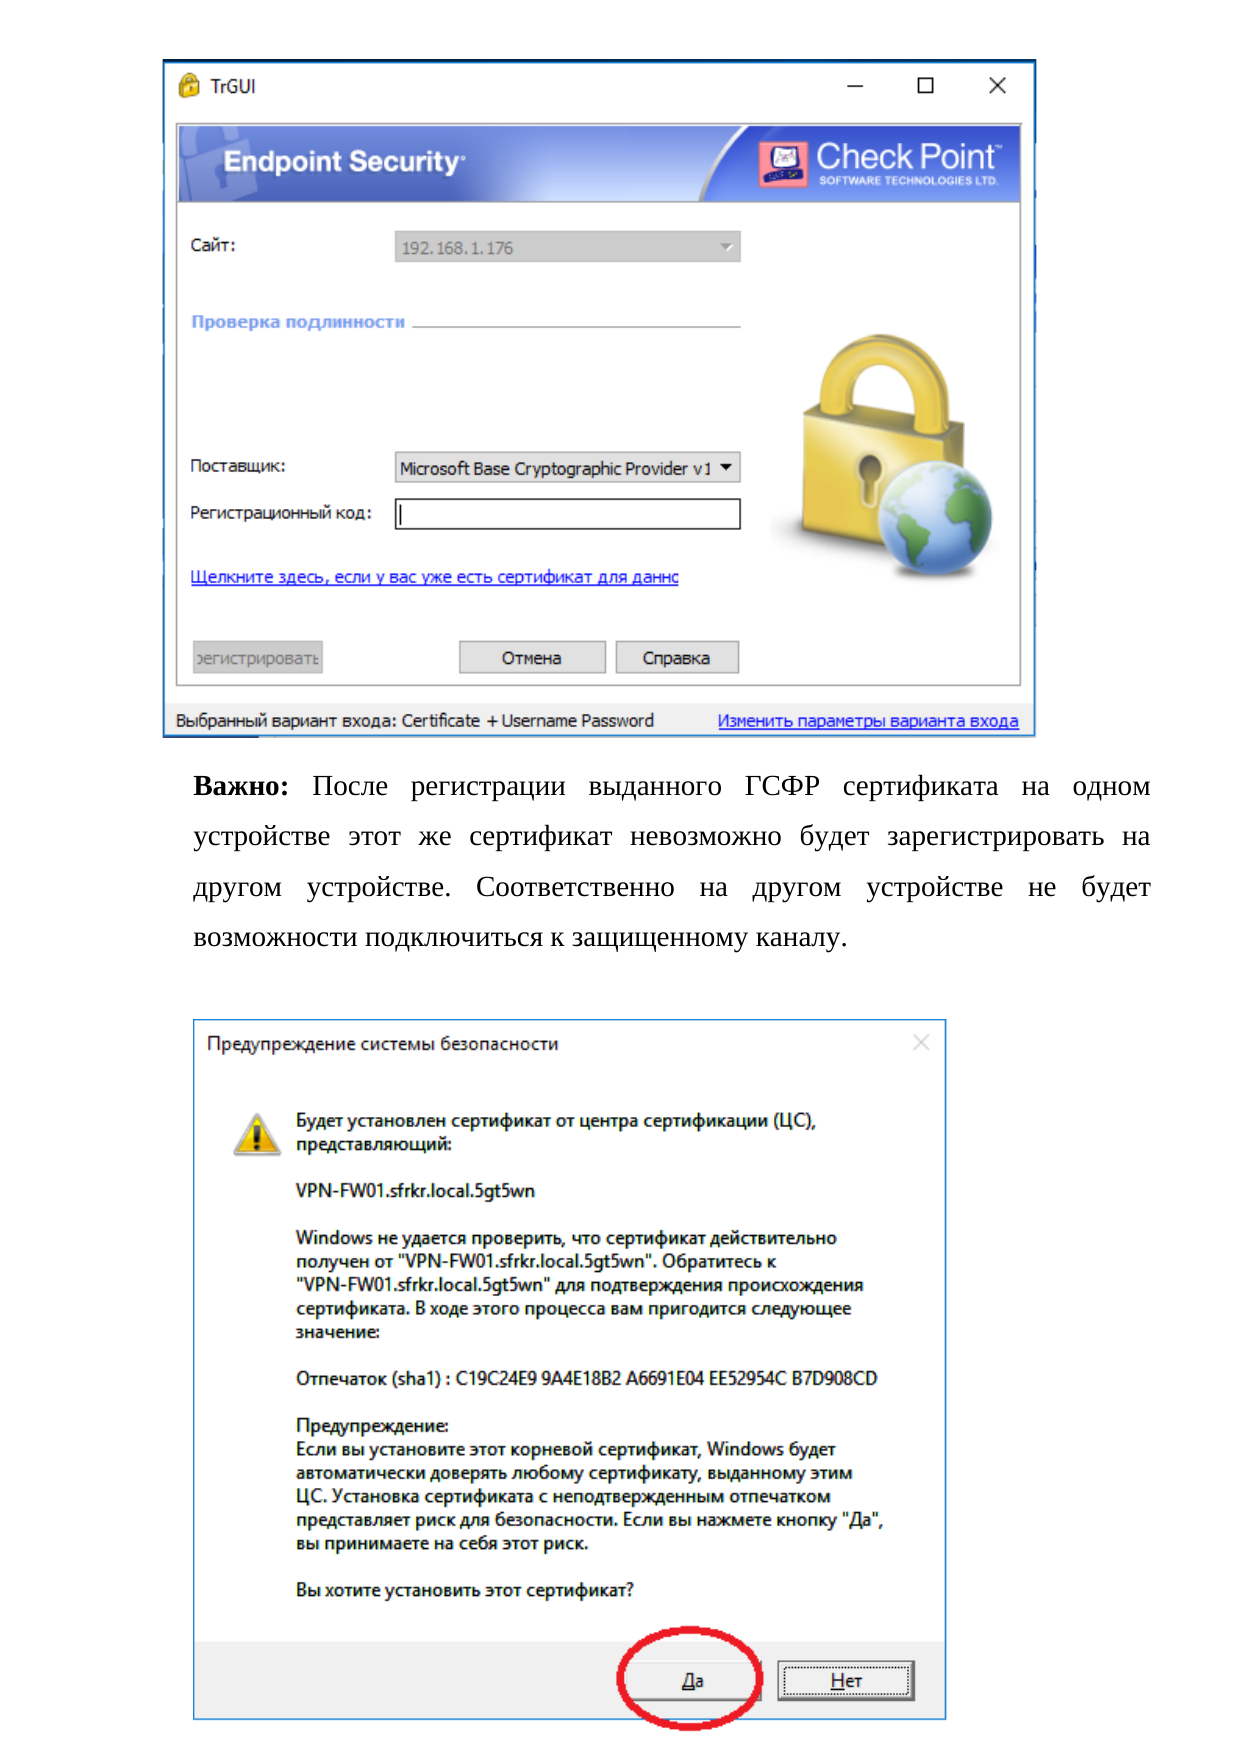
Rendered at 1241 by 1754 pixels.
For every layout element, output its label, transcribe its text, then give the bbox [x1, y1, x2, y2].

picture [193, 1019, 1153, 1739]
picture [162, 59, 1037, 738]
list Важно: После регистрации выданного ГСФР сертификата на одном устройстве этот же сертификат невозможно будет зарегистрировать на другом устройстве. Соответственно на другом устройстве не будет возможности подключиться к защищенному каналу. [193, 768, 1152, 952]
